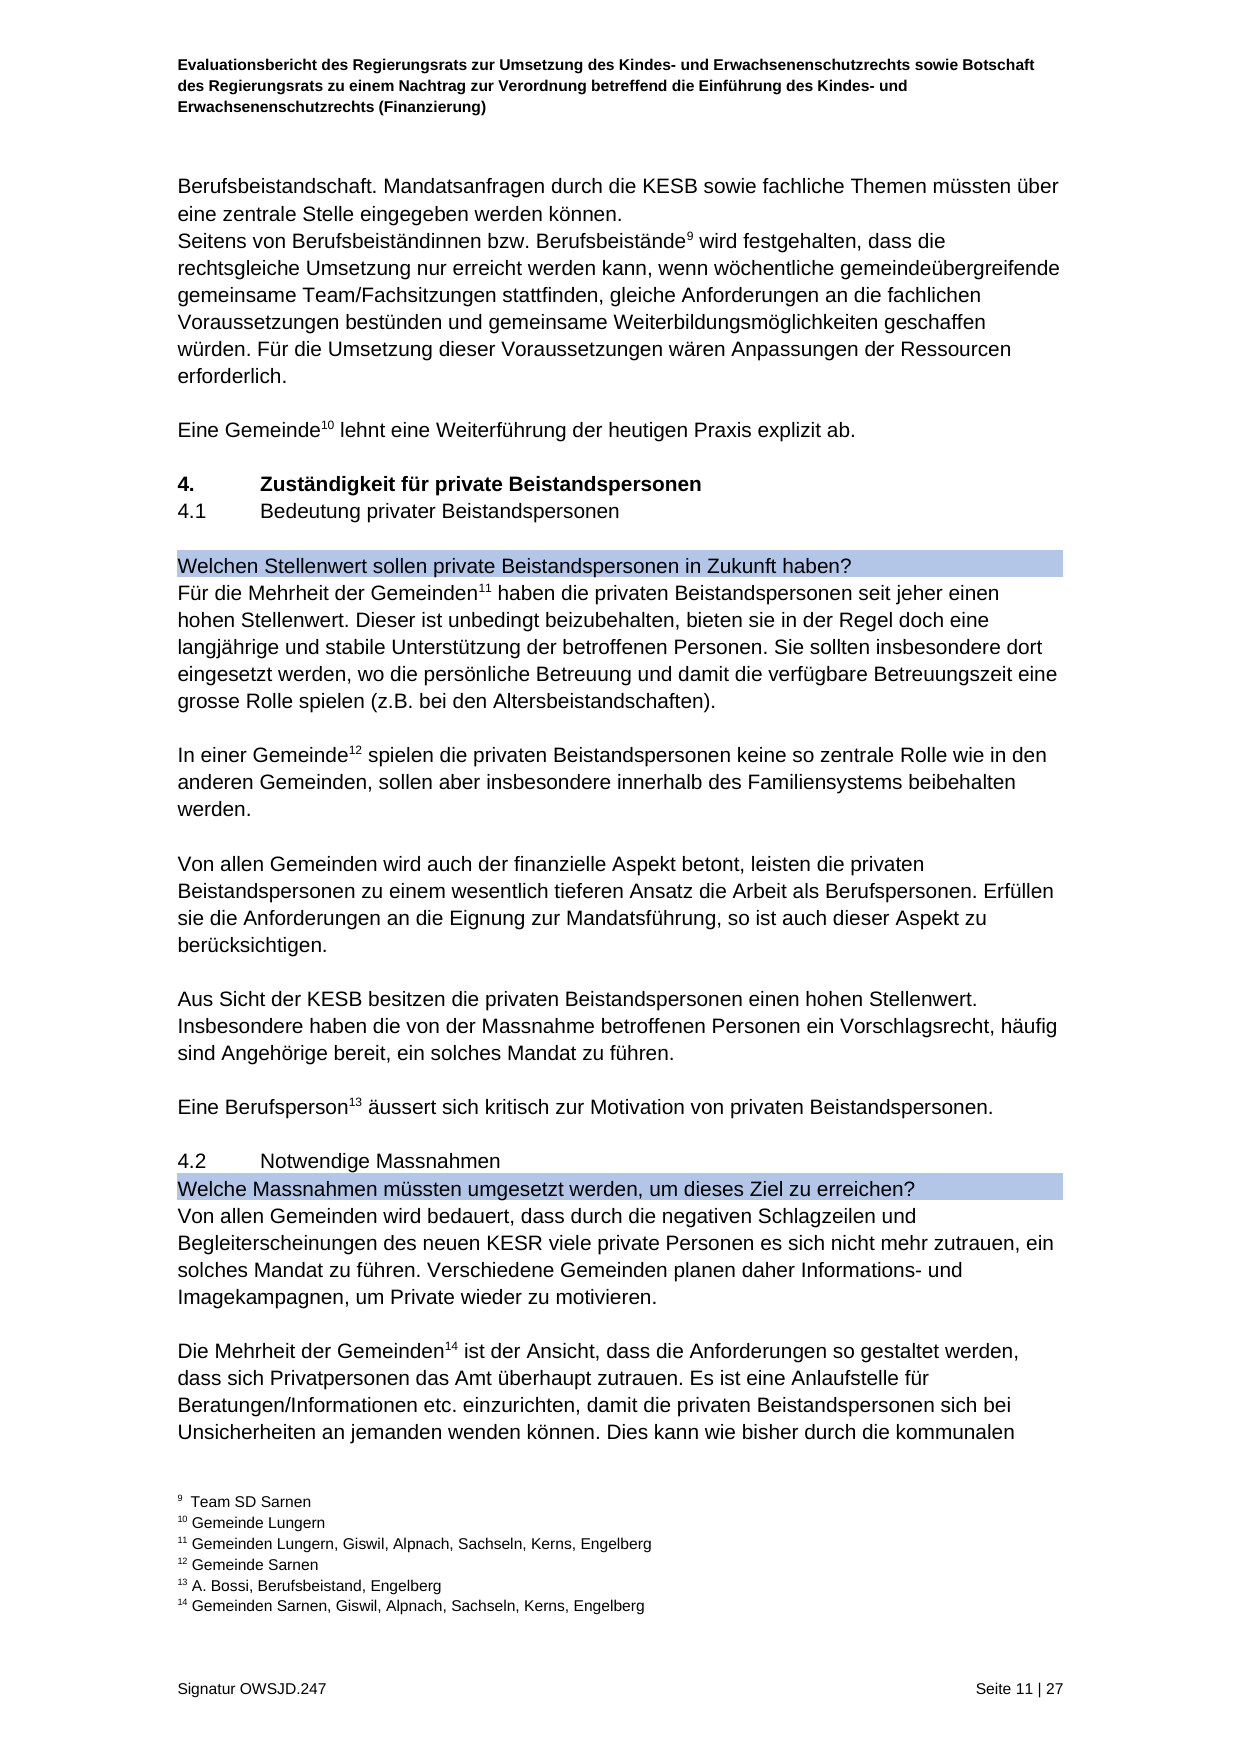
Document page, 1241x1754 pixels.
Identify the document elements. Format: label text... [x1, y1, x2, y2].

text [177, 1336, 1063, 1444]
text Welche Massnahmen müssten umgesetzt werden, um dieses Ziel zu erreichen? [177, 1173, 1063, 1200]
text Aus Sicht der KESB besitzen die privaten Beistandspersonen einen hohen Stellenwert. Insbesondere haben die von der Massnahme betroffenen Personen ein Vorschlagsrecht, häufig sind Angehörige bereit, ein solches Mandat zu führen. [177, 984, 1063, 1065]
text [177, 171, 1063, 225]
text Seitens von Berufsbeiständinnen bzw. Berufsbeistände wird festgehalten, dass die rechtsgleiche Umsetzung nur erreicht werden kann, wenn wöchentliche gemeindeübergreifende gemeinsame Team/Fachsitzungen stattfinden, gleiche Anforderungen an die fachlichen Voraussetzungen bestünden und gemeinsame Weiterbildungsmöglichkeiten geschaffen würden. Für die Umsetzung dieser Voraussetzungen wären Anpassungen der Ressourcen erforderlich. [177, 225, 1063, 388]
text Für die Mehrheit der Gemeinden haben die privaten Beistandspersonen seit jeher einen hohen Stellenwert. Dieser ist unbedingt beizubehalten, bieten sie in der Regel doch eine langjährige und stabile Unterstützung der betroffenen Personen. Sie sollten insbesondere dort eingesetzt werden, wo die persönliche Betreuung und damit die verfügbare Betreuungszeit eine grosse Rolle spielen (z.B. bei den Altersbeistandschaften). [177, 577, 1063, 713]
text Von allen Gemeinden wird bedauert, dass durch die negativen Schlagzeilen und Begleiterscheinungen des neuen KESR viele private Personen es sich nicht mehr zutrauen, ein solches Mandat zu führen. Verschiedene Gemeinden planen daher Informations- und Imagekampagnen, um Private wieder zu motivieren. [177, 1200, 1063, 1309]
subtitle Bedeutung privater Beistandspersonen [177, 496, 1063, 523]
text Welchen Stellenwert sollen private Beistandspersonen in Zukunft haben? [177, 550, 1063, 577]
subtitle Notwendige Massnahmen [177, 1146, 1063, 1173]
text Eine Gemeinde lehnt eine Weiterführung der heutigen Praxis explizit ab. [177, 415, 1063, 442]
text In einer Gemeinde spielen die privaten Beistandspersonen keine so zentrale Rolle wie in den anderen Gemeinden, sollen aber insbesondere innerhalb des Familiensystems beibehalten werden. [177, 740, 1063, 821]
text Von allen Gemeinden wird auch der finanzielle Aspekt betont, leisten die privaten Beistandspersonen zu einem wesentlich tieferen Ansatz die Arbeit als Berufspersonen. Erfüllen sie die Anforderungen an die Eignung zur Mandatsführung, so ist auch dieser Aspekt zu berücksichtigen. [177, 848, 1063, 957]
subtitle Zuständigkeit für private Beistandspersonen [177, 469, 1063, 496]
text Eine Berufsperson äussert sich kritisch zur Motivation von privaten Beistandspersonen. [177, 1092, 1063, 1119]
